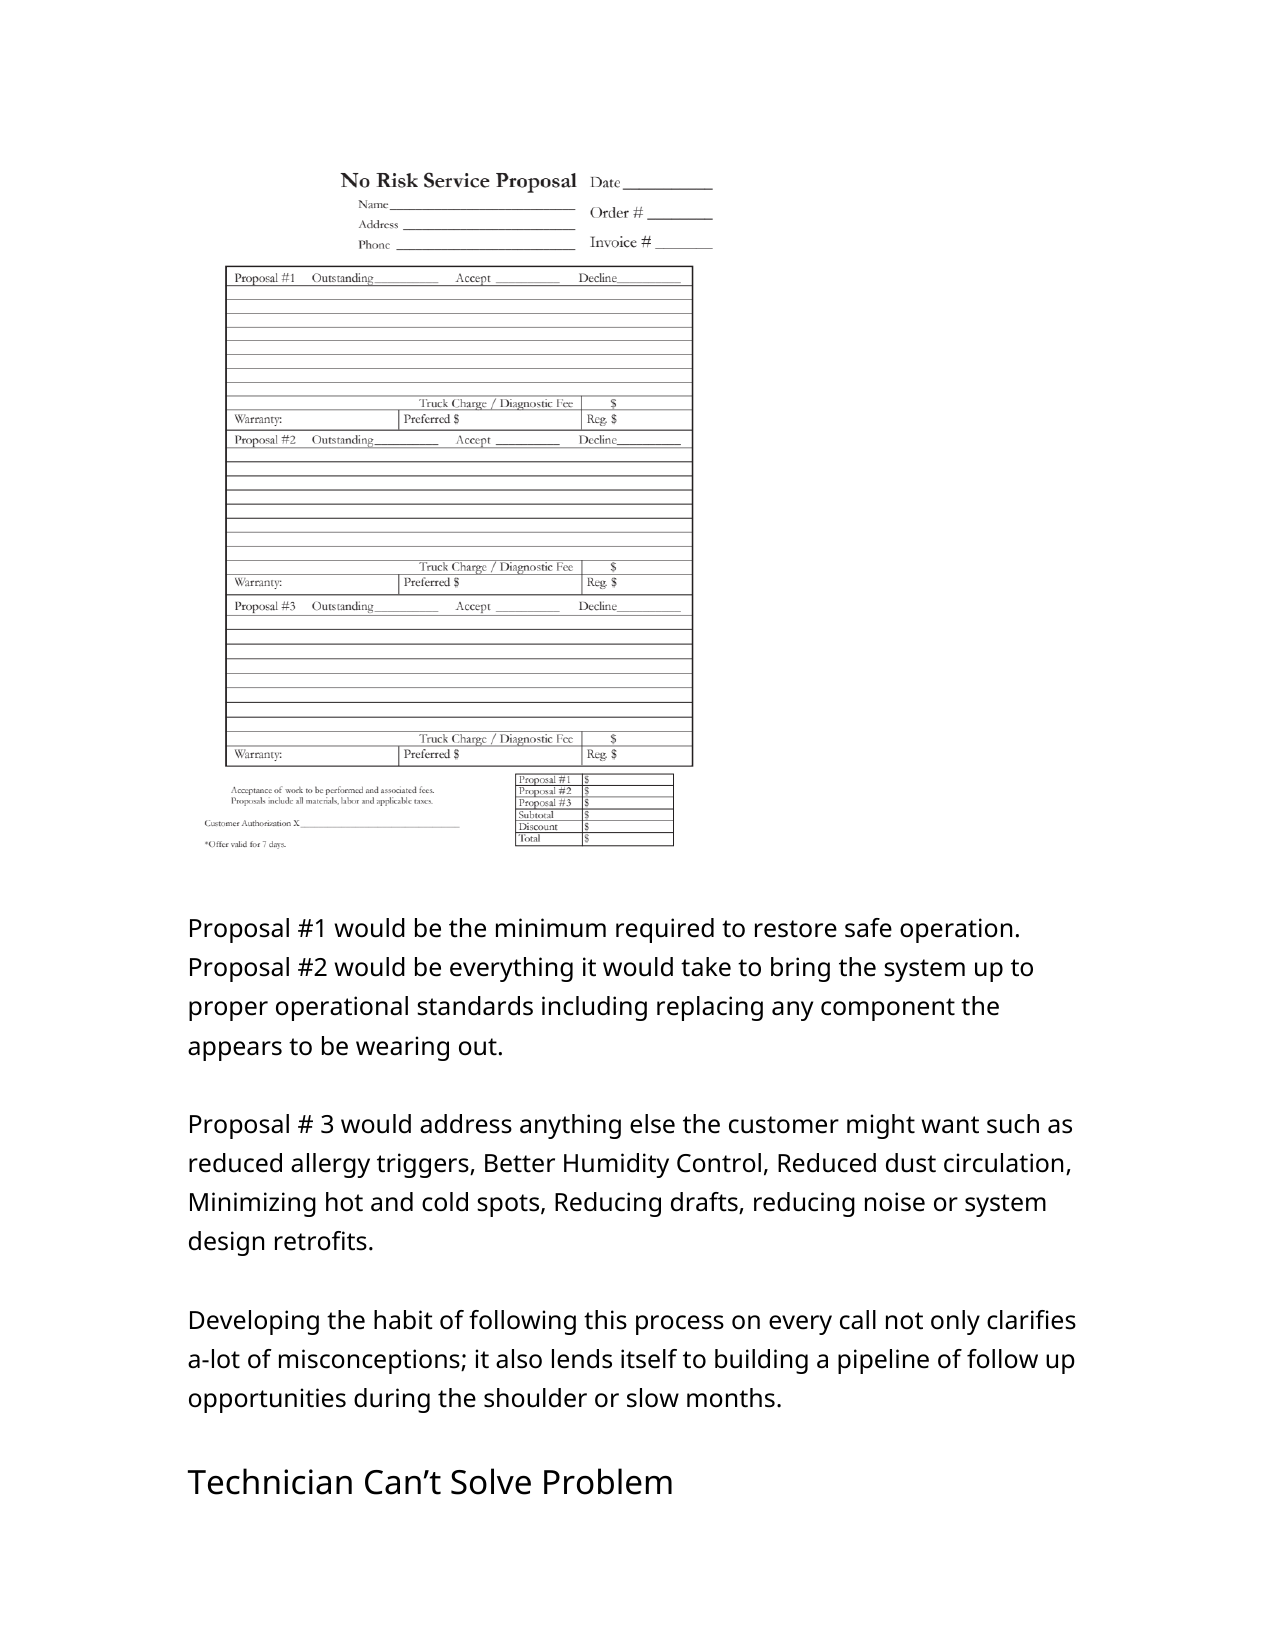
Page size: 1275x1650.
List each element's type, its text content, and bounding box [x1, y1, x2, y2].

text Technician Can’t Solve Problem [187, 1459, 1087, 1504]
text Developing the habit of following this process on every call not only clarifies a-lot of misconceptions; it also lends itself to building a pipeline of follow up opportunities during the shoulder or slow months. [187, 1302, 1087, 1415]
text Proposal #1 would be the minimum required to restore safe operation. [187, 911, 1087, 945]
text Proposal #2 would be everything it would take to bring the system up to proper operational standards including replacing any component the appears to be wearing out. [187, 950, 1087, 1062]
text Proposal # 3 would address anything else the customer might want such as reduced allergy triggers, Better Humidity Control, Reduced dust circulation, Minimizing hot and cold spots, Reducing drafts, reducing noise or system design retrofits. [187, 1107, 1087, 1258]
